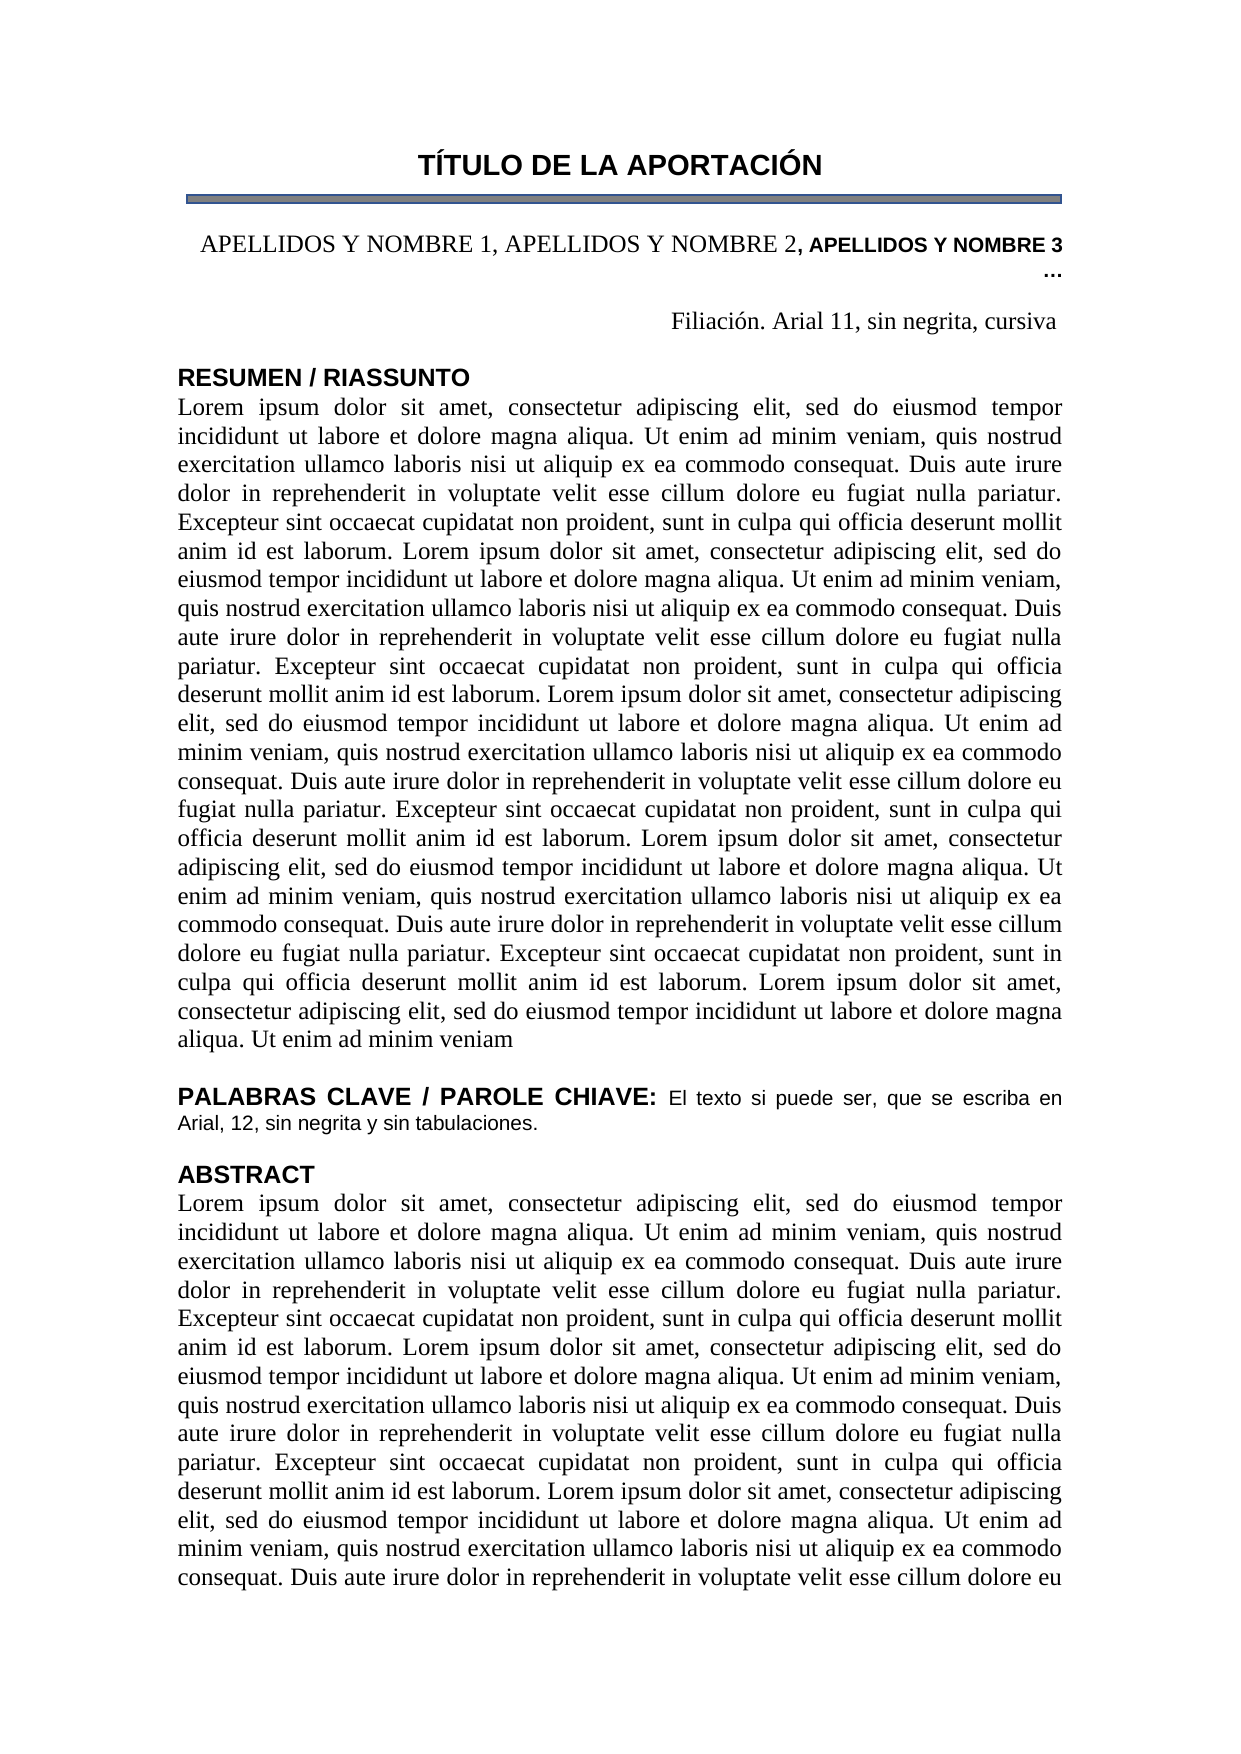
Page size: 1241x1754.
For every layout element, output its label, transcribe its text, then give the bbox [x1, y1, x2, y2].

text , APELLIDOS Y NOMBRE 3 … [177, 229, 1063, 282]
text RESUMEN / RIASSUNTO [177, 363, 1063, 392]
text ABSTRACT [177, 1160, 1063, 1188]
text PALABRAS CLAVE / PAROLE CHIAVE: [177, 1082, 1063, 1135]
